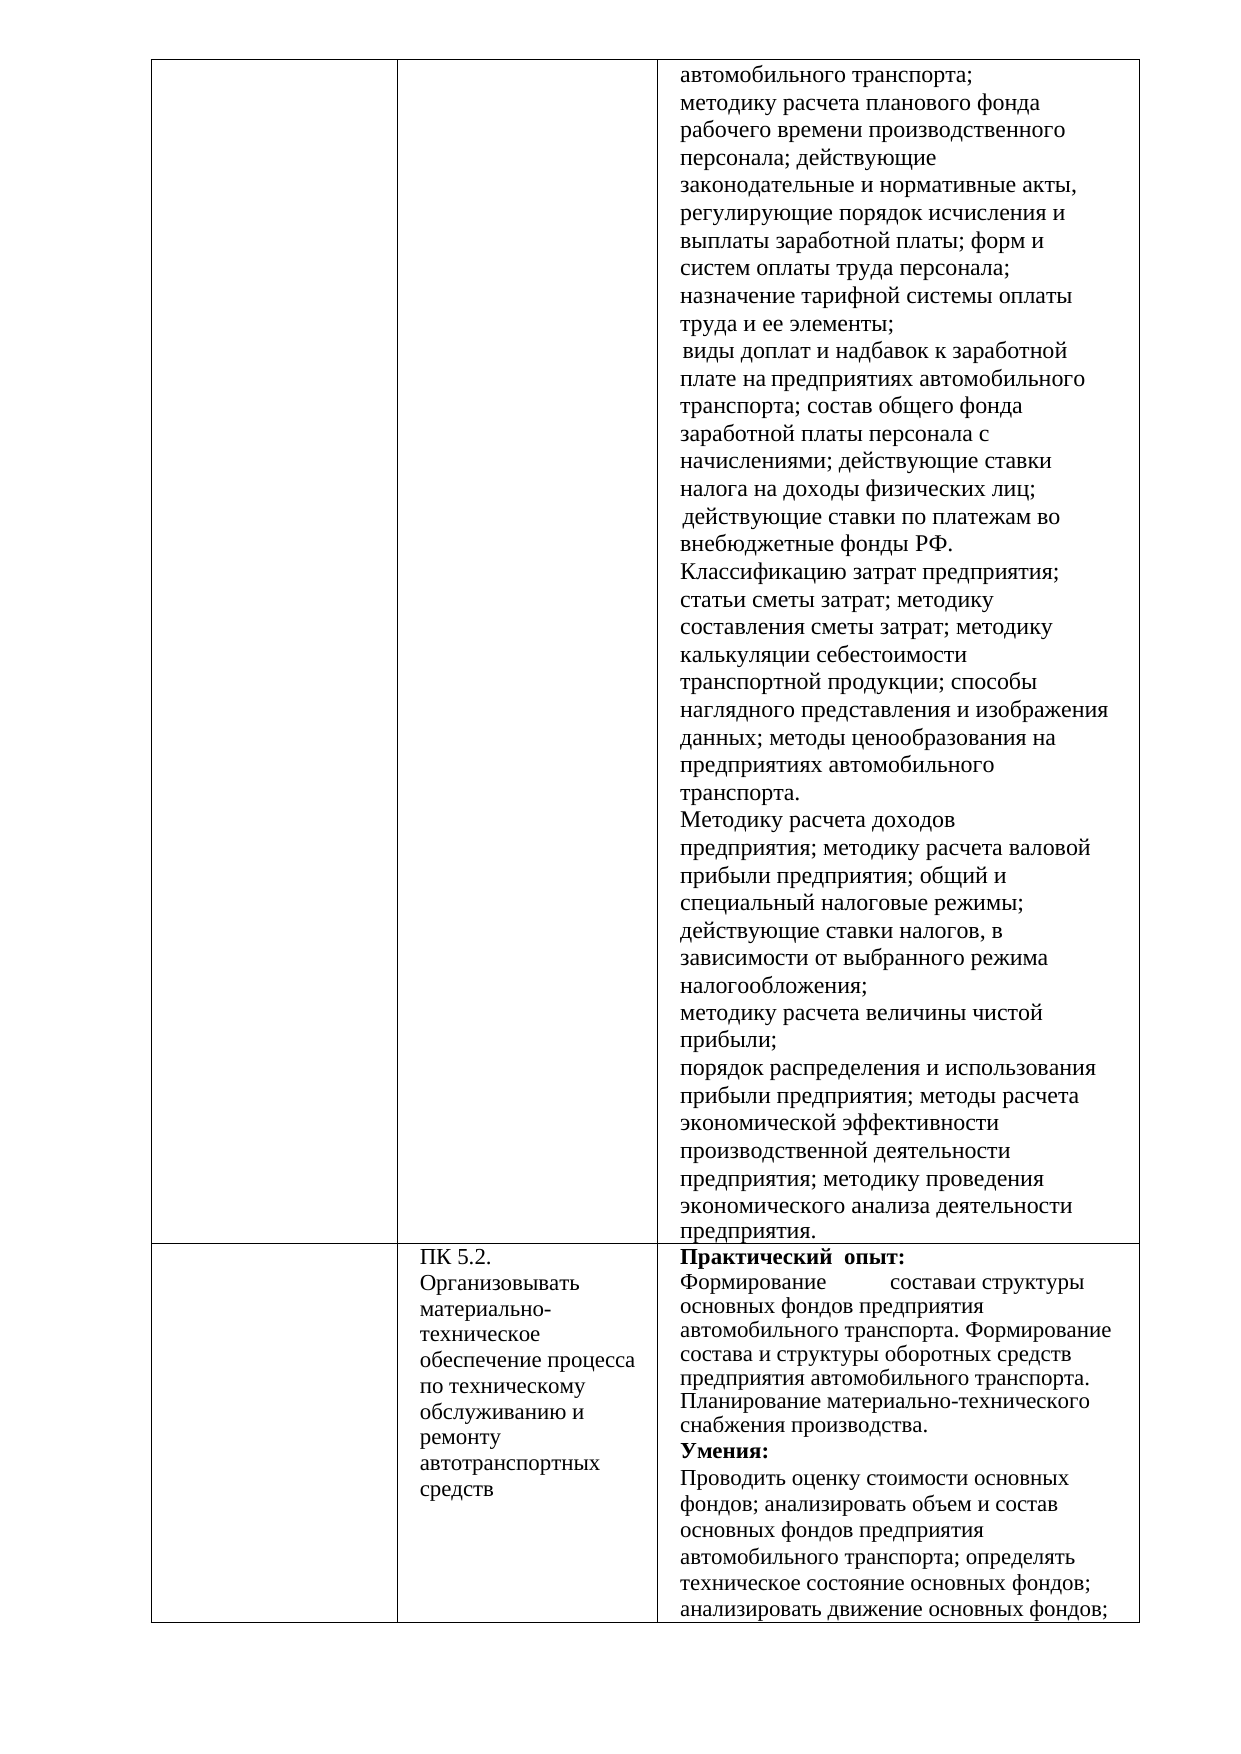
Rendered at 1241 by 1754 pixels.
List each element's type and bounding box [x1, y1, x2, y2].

table_cell [152, 1244, 397, 1622]
table_cell [398, 60, 657, 1243]
table_cell [398, 1244, 657, 1622]
table_cell [658, 60, 1139, 1243]
table_cell [658, 1244, 1139, 1622]
table_cell [152, 60, 397, 1243]
